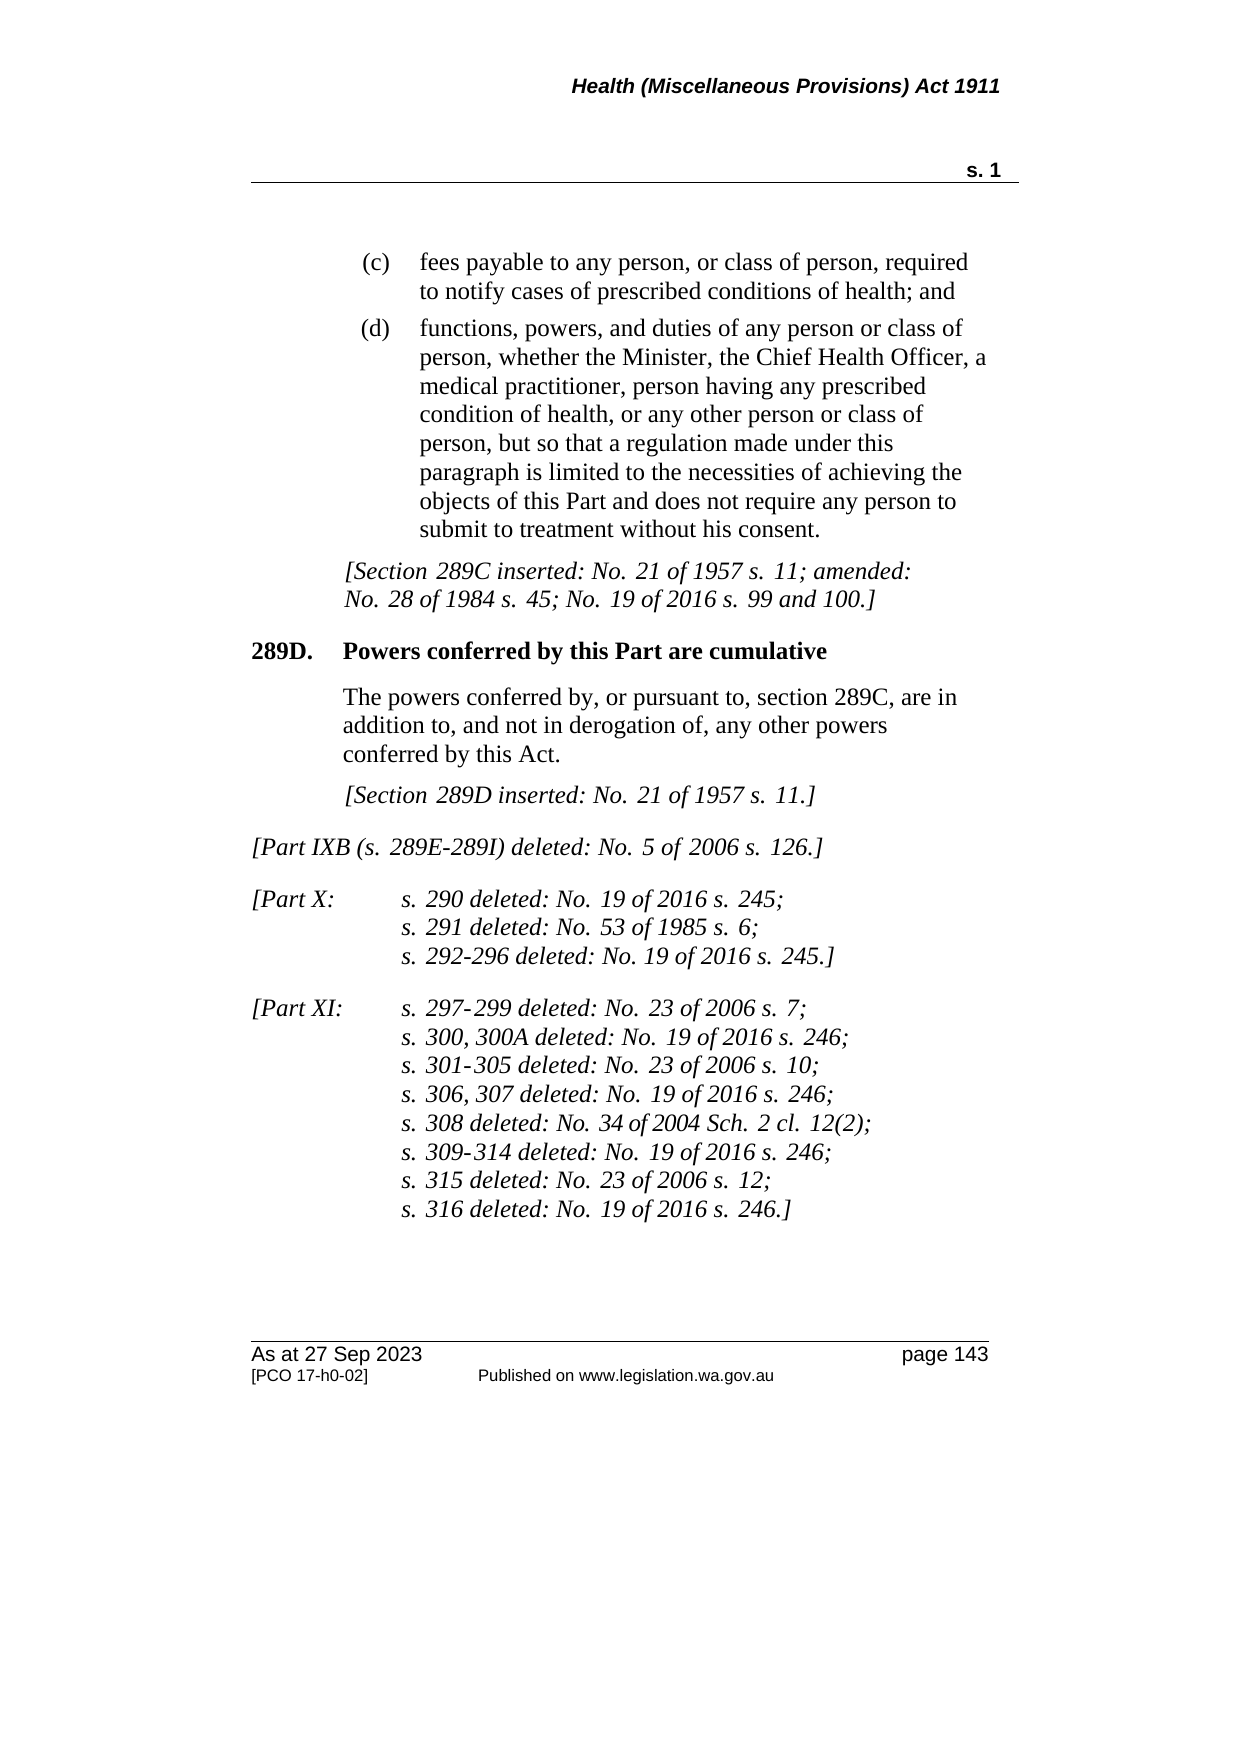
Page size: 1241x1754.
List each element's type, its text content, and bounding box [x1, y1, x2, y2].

text [Section 289C inserted: No. 21 of 1957 s. 11; amended: No. 28 of 1984 s. 45; No. 19 of 2016 s. 99 and 100.] [251, 556, 989, 613]
subtitle 289D. Powers conferred by this Part are cumulative [251, 636, 989, 665]
text [Part IXB (s. 289E-289I) deleted: No. 5 of 2006 s. 126.] [251, 832, 989, 861]
text The powers conferred by, or pursuant to, section 289C, are in addition to, and not in derogation of, any other powers conferred by this Act. [251, 682, 989, 768]
text [Part XI: s. 297-299 deleted: No. 23 of 2006 s. 7; s. 300, 300A deleted: No. 19 of 2016 s. 246; s. 301-305 deleted: No. 23 of 2006 s. 10; s. 306, 307 deleted: No. 19 of 2016 s. 246; s. 308 deleted: No. 34 of 2004 Sch. 2 cl. 12(2); s. 309-314 deleted: No. 19 of 2016 s. 246; s. 315 deleted: No. 23 of 2006 s. 12; s. 316 deleted: No. 19 of 2016 s. 246.] [251, 993, 989, 1223]
text [Section 289D inserted: No. 21 of 1957 s. 11.] [251, 780, 989, 809]
text (d) functions, powers, and duties of any person or class of person, whether the Minister, the Chief Health Officer, a medical practitioner, person having any prescribed condition of health, or any other person or class of person, but so that a regulation made under this paragraph is limited to the necessities of achieving the objects of this Part and does not require any person to submit to treatment without his consent. [251, 313, 989, 543]
text (c) fees payable to any person, or class of person, required to notify cases of prescribed conditions of health; and [251, 247, 989, 305]
text [Part X: s. 290 deleted: No. 19 of 2016 s. 245; s. 291 deleted: No. 53 of 1985 s. 6; s. 292-296 deleted: No. 19 of 2016 s. 245.] [251, 884, 989, 970]
